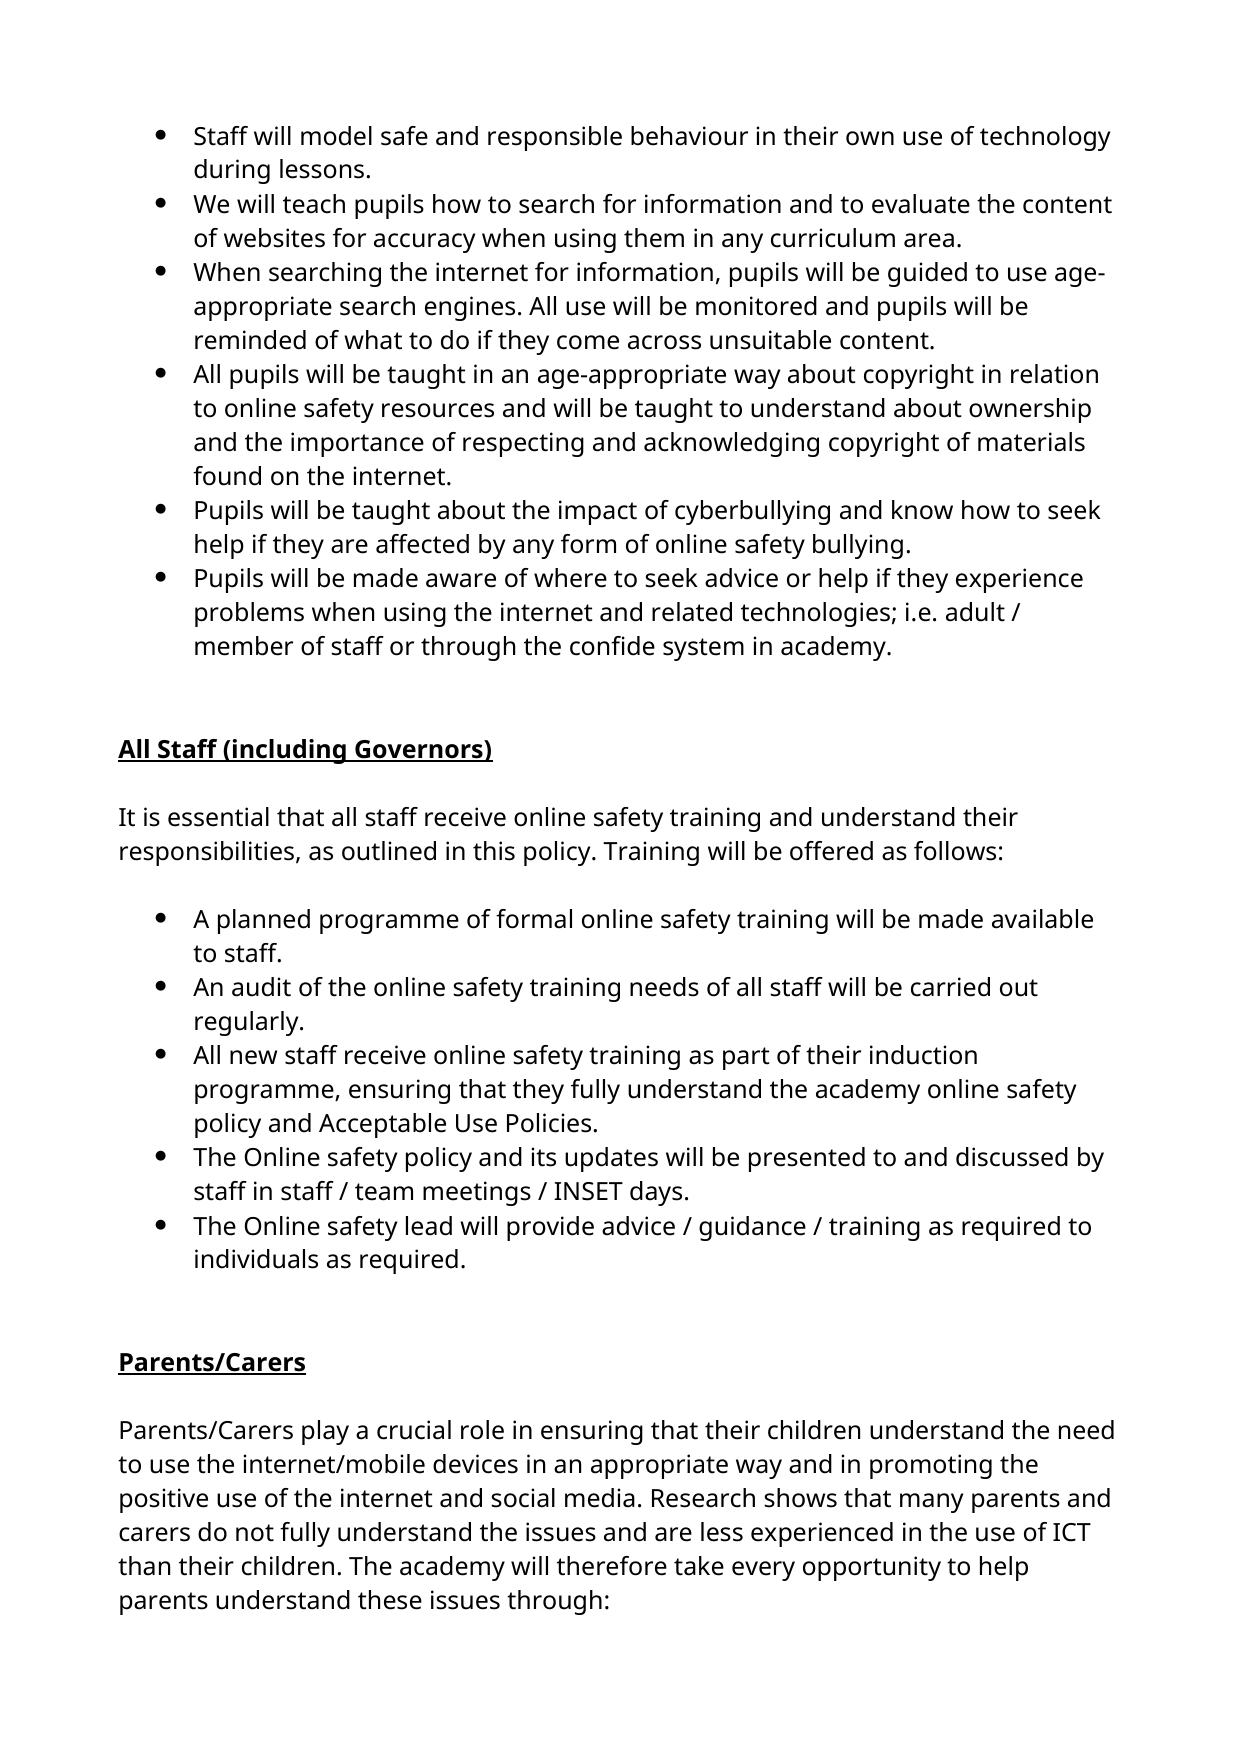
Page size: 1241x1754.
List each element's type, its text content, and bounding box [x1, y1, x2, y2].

text It is essential that all staff receive online safety training and understand their responsibilities, as outlined in this policy. Training will be offered as follows: [118, 799, 1122, 867]
list Staff will model safe and responsible behaviour in their own use of technology during lessons. [156, 118, 1122, 186]
list All new staff receive online safety training as part of their induction programme, ensuring that they fully understand the academy online safety policy and Acceptable Use Policies. [156, 1038, 1122, 1140]
list An audit of the online safety training needs of all staff will be carried out regularly. [156, 970, 1122, 1038]
text All Staff (including Governors) [118, 731, 1122, 765]
list A planned programme of formal online safety training will be made available to staff. [156, 902, 1122, 970]
list The Online safety lead will provide advice / guidance / training as required to individuals as required. [156, 1208, 1122, 1276]
list Pupils will be taught about the impact of cyberbullying and know how to seek help if they are affected by any form of online safety bullying. [156, 493, 1122, 561]
list When searching the internet for information, pupils will be guided to use age-appropriate search engines. All use will be monitored and pupils will be reminded of what to do if they come across unsuitable content. [156, 254, 1122, 357]
list We will teach pupils how to search for information and to evaluate the content of websites for accuracy when using them in any curriculum area. [156, 186, 1122, 254]
list All pupils will be taught in an age-appropriate way about copyright in relation to online safety resources and will be taught to understand about ownership and the importance of respecting and acknowledging copyright of materials found on the internet. [156, 357, 1122, 493]
text Parents/Carers [118, 1344, 1122, 1378]
list Pupils will be made aware of where to seek advice or help if they experience problems when using the internet and related technologies; i.e. adult / member of staff or through the confide system in academy. [156, 561, 1122, 663]
text Parents/Carers play a crucial role in ensuring that their children understand the need to use the internet/mobile devices in an appropriate way and in promoting the positive use of the internet and social media. Research shows that many parents and carers do not fully understand the issues and are less experienced in the use of ICT than their children. The academy will therefore take every opportunity to help parents understand these issues through: [118, 1412, 1122, 1617]
list The Online safety policy and its updates will be presented to and discussed by staff in staff / team meetings / INSET days. [156, 1140, 1122, 1208]
